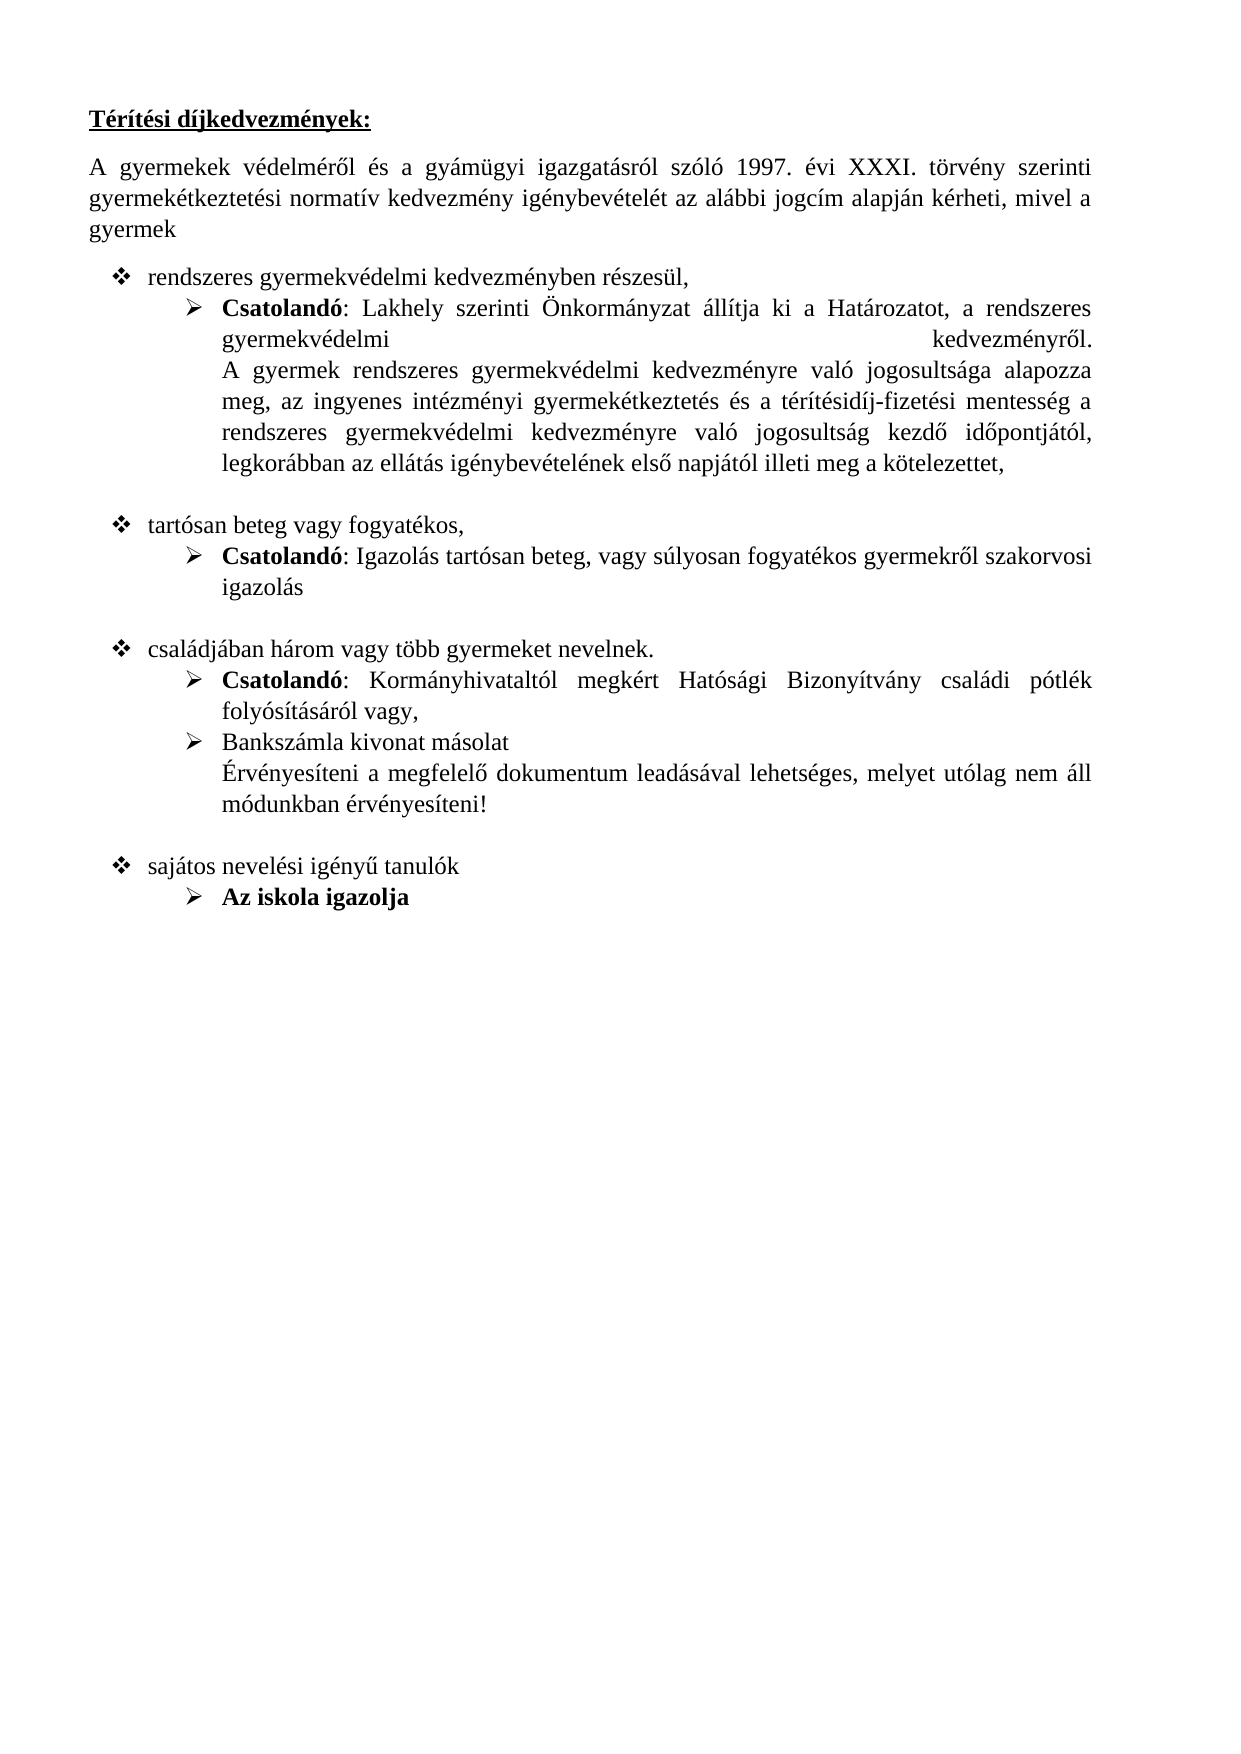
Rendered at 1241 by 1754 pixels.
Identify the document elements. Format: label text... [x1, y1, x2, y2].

text Térítési díjkedvezmények: [89, 104, 1092, 133]
list Bankszámla kivonat másolat [184, 727, 1092, 756]
list sajátos nevelési igényű tanulók [110, 851, 1092, 880]
list rendszeres gyermekvédelmi kedvezményben részesül, [110, 262, 1092, 290]
list Csatolandó: Lakhely szerinti Önkormányzat állítja ki a Határozatot, a rendszeres gyermekvédelmi kedvezményről. A gyermek rendszeres gyermekvédelmi kedvezményre való jogosultsága alapozza meg, az ingyenes intézményi gyermekétkeztetés és a térítésidíj-fizetési mentesség a rendszeres gyermekvédelmi kedvezményre való jogosultság kezdő időpontjától, legkorábban az ellátás igénybevételének első napjától illeti meg a kötelezettet, [184, 293, 1092, 477]
text A gyermekek védelméről és a gyámügyi igazgatásról szóló 1997. évi XXXI. törvény szerinti gyermekétkeztetési normatív kedvezmény igénybevételét az alábbi jogcím alapján kérheti, mivel a gyermek [89, 152, 1092, 243]
list Az iskola igazolja [184, 882, 1092, 911]
list Csatolandó: Kormányhivataltól megkért Hatósági Bizonyítvány családi pótlék folyósításáról vagy, [184, 665, 1092, 725]
list Csatolandó: Igazolás tartósan beteg, vagy súlyosan fogyatékos gyermekről szakorvosi igazolás [184, 541, 1092, 601]
list családjában három vagy több gyermeket nevelnek. [110, 634, 1092, 663]
list tartósan beteg vagy fogyatékos, [110, 510, 1092, 539]
list Érvényesíteni a megfelelő dokumentum leadásával lehetséges, melyet utólag nem áll módunkban érvényesíteni! [222, 758, 1092, 818]
